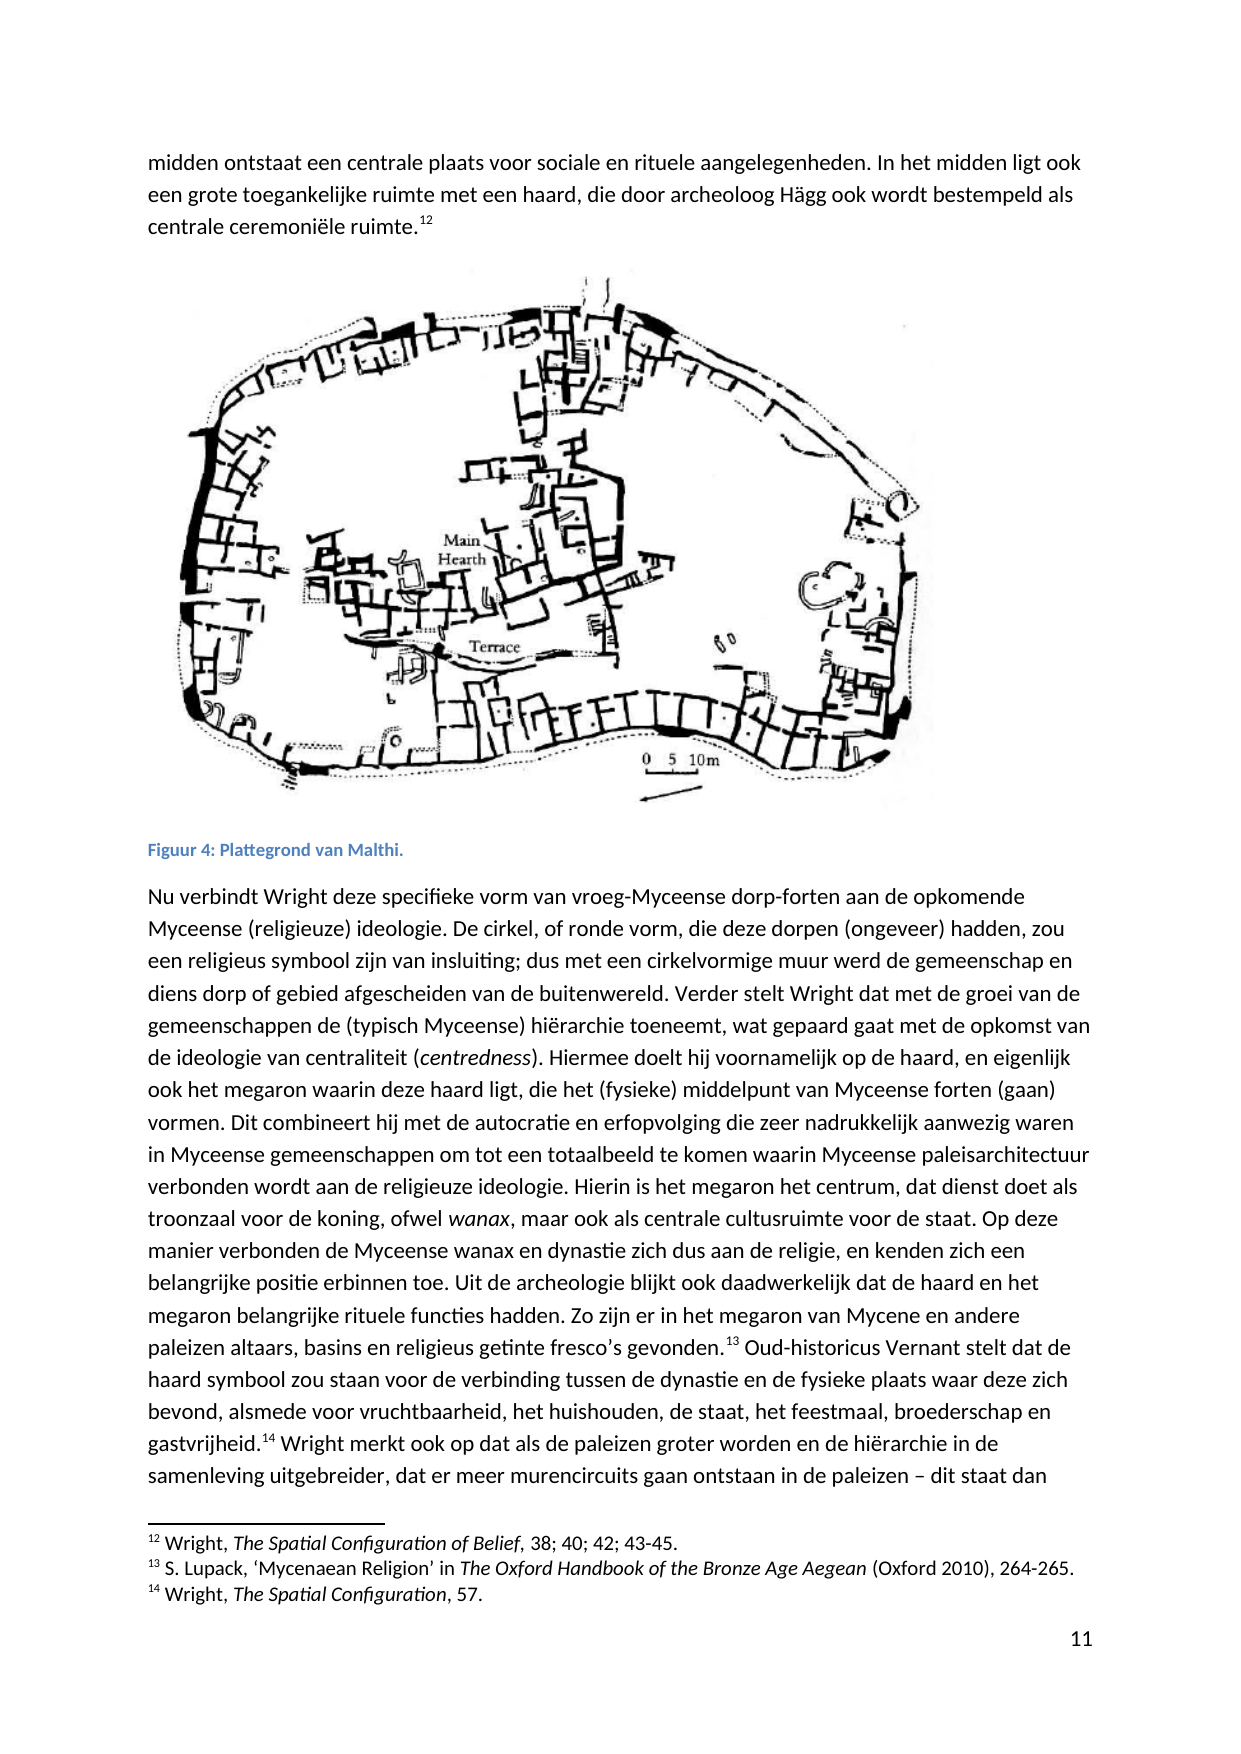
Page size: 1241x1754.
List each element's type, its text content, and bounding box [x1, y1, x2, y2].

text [148, 148, 1093, 240]
picture [147, 265, 934, 814]
text Figuur 4: Plattegrond van Malthi. [148, 838, 1093, 861]
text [148, 882, 1093, 1490]
